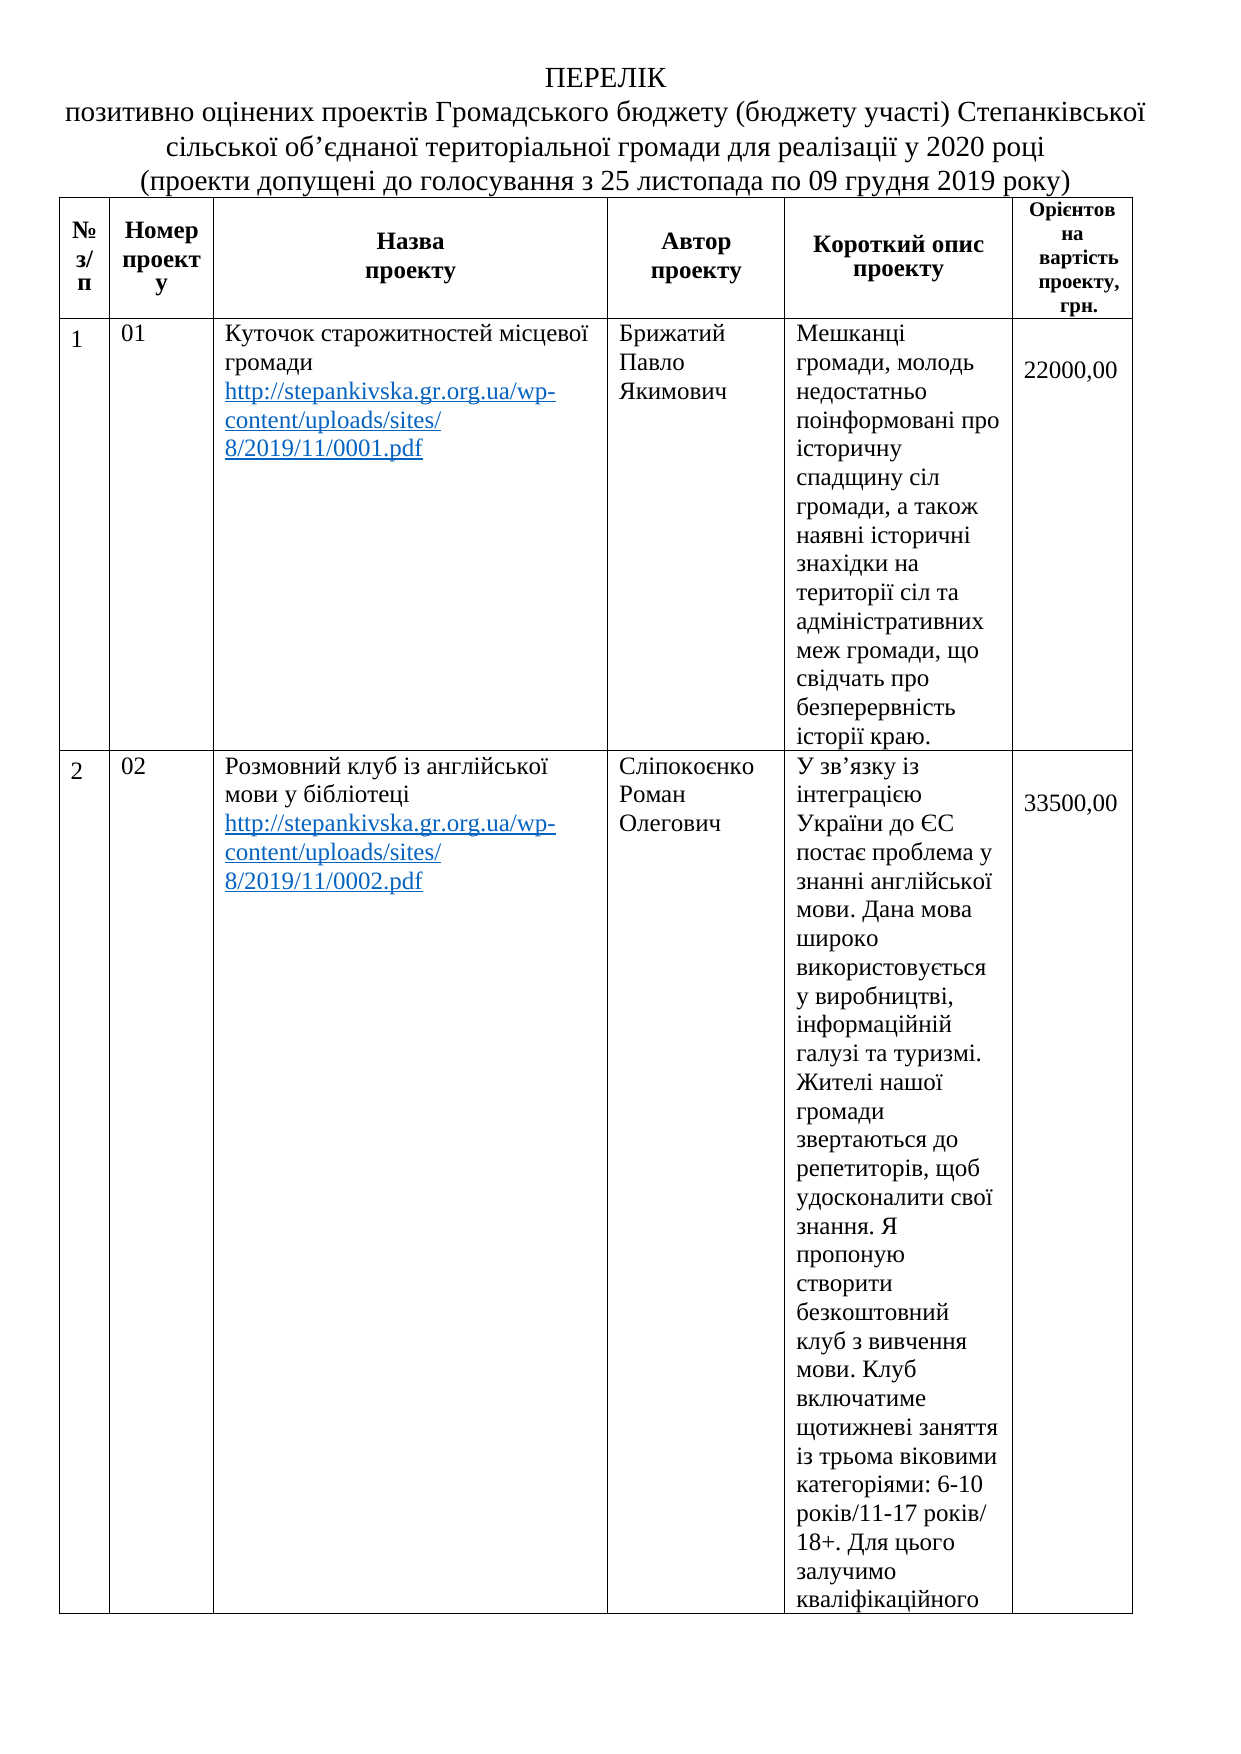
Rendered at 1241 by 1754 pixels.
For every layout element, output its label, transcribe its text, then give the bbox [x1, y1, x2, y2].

text (проекти допущені до голосування з 25 листопада по 09 грудня 2019 року) [59, 162, 1152, 197]
table_cell 22000,00 [1013, 319, 1132, 750]
table_header Короткий опис проекту [785, 198, 1012, 317]
table_header № з/п [60, 198, 109, 317]
table_cell Куточок старожитностей місцевої громади http://stepankivska.gr.org.ua/wp-content/uploads/sites/8/2019/11/0001.pdf [214, 319, 607, 750]
table_cell 1 [60, 319, 109, 750]
text позитивно оцінених проектів Громадського бюджету (бюджету участі) Степанківської сільської об’єднаної територіальної громади для реалізації у 2020 році [59, 93, 1152, 162]
table_cell Брижатий Павло Якимович [608, 319, 784, 750]
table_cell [785, 751, 1012, 1613]
table_cell 01 [110, 319, 213, 750]
text ПЕРЕЛІК [59, 59, 1152, 93]
table_header Номер проекту [110, 198, 213, 317]
table_cell 33500,00 [1013, 751, 1132, 1613]
table_cell 02 [110, 751, 213, 1613]
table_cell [214, 751, 607, 1613]
table_cell 2 [60, 751, 109, 1613]
table_header Орієнтовна вартість проекту, грн. [1013, 198, 1132, 317]
table_cell Мешканці громади, молодь недостатньо поінформовані про історичну спадщину сіл громади, а також наявні історичні знахідки на території сіл та адміністративних меж громади, що свідчать про безперервність історії краю. [785, 319, 1012, 750]
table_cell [608, 751, 784, 1613]
table_header Назва проекту [214, 198, 607, 317]
table_header Автор проекту [608, 198, 784, 317]
